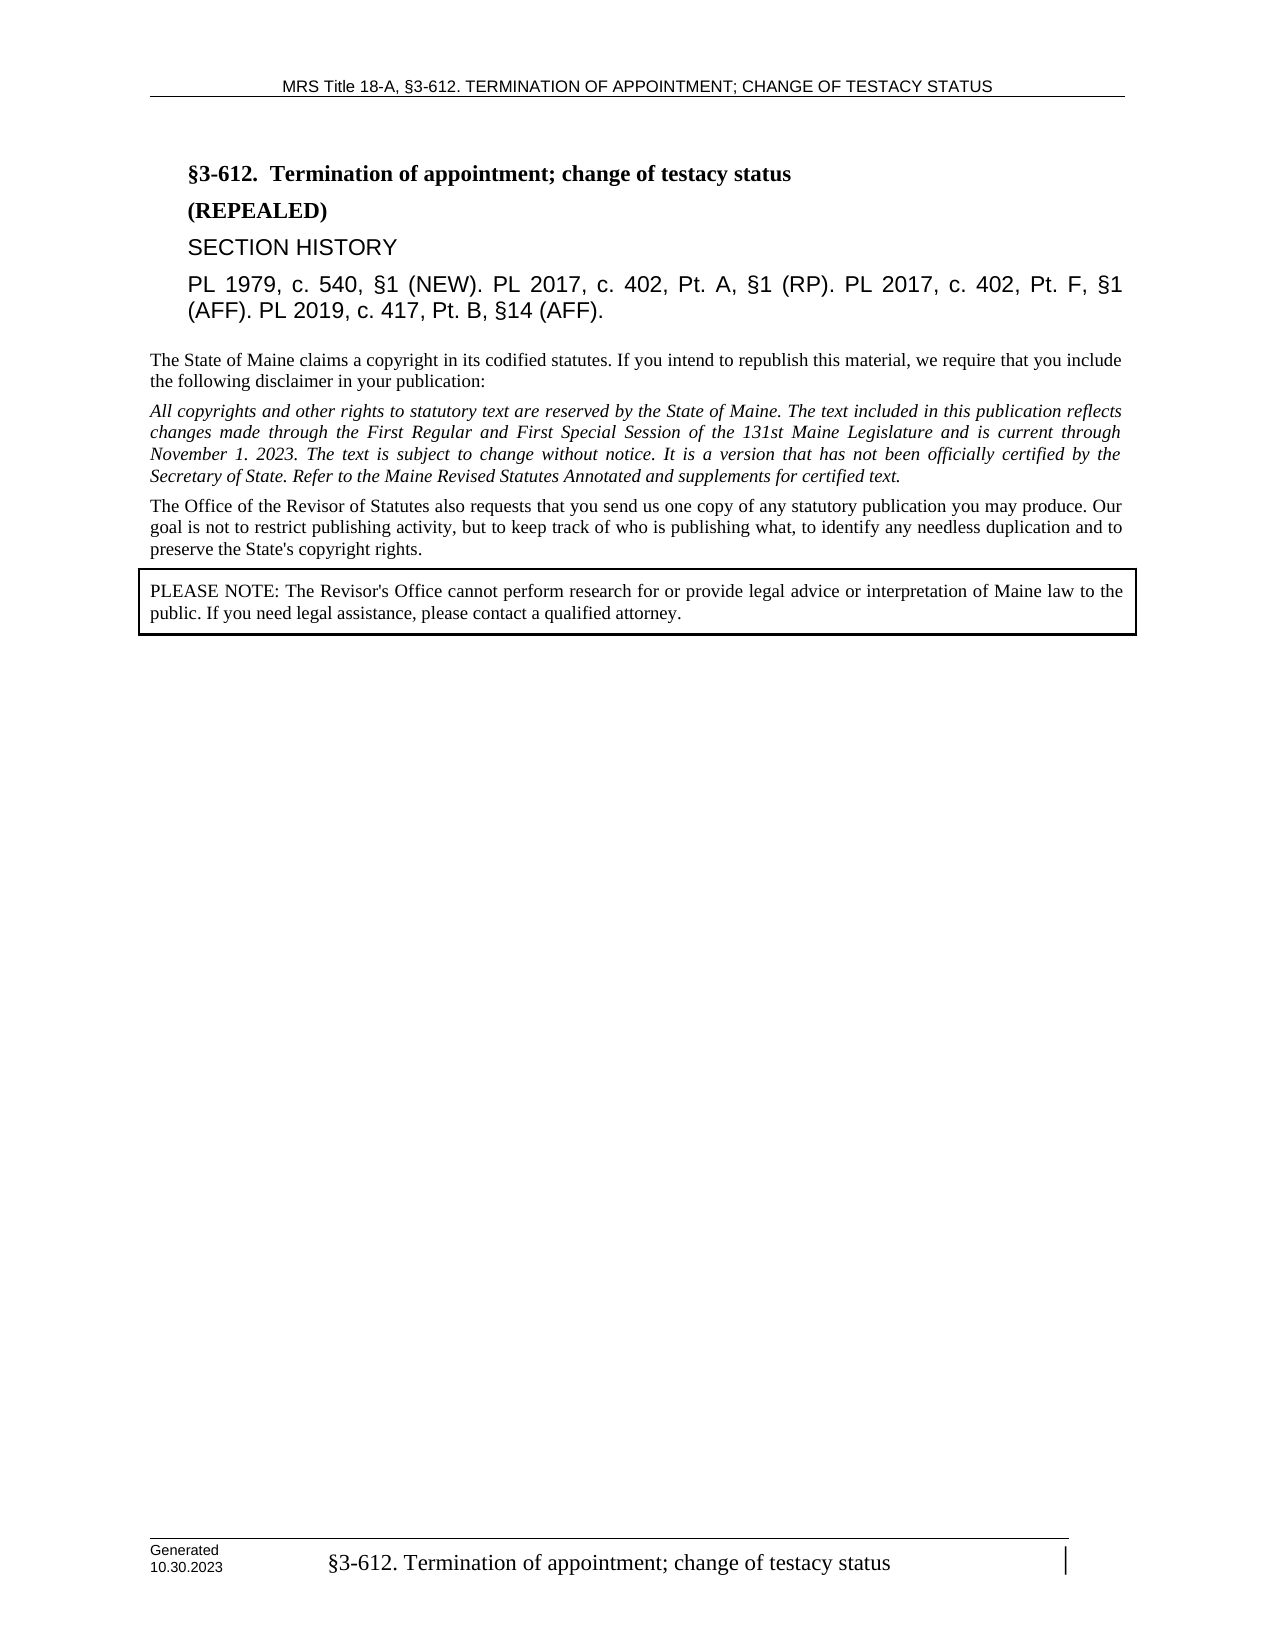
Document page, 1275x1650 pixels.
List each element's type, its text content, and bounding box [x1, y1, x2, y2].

text SECTION HISTORY [187, 234, 1125, 260]
text PLEASE NOTE: The Revisor's Office cannot perform research for or provide legal advice or interpretation of Maine law to the public. If you need legal assistance, please contact a qualified attorney. [140, 570, 1135, 633]
text PL 1979, c. 540, §1 (NEW). PL 2017, c. 402, Pt. A, §1 (RP). PL 2017, c. 402, Pt. F, §1 (AFF). PL 2019, c. 417, Pt. B, §14 (AFF). [187, 271, 1125, 323]
text (REPEALED) [187, 197, 1125, 223]
text The Office of the Revisor of Statutes also requests that you send us one copy of any statutory publication you may produce. Our goal is not to restrict publishing activity, but to keep track of who is publishing what, to identify any needless duplication and to preserve the State's copyright rights. [150, 494, 1125, 559]
text The State of Maine claims a copyright in its codified statutes. If you intend to republish this material, we require that you include the following disclaimer in your publication: [150, 348, 1125, 392]
text §3-612. Termination of appointment; change of testacy status [187, 160, 1125, 187]
text All copyrights and other rights to statutory text are reserved by the State of Maine. The text included in this publication reflects changes made through the First Regular and First Special Session of the 131st Maine Legislature and is current through November 1. 2023 . The text is subject to change without notice. It is a version that has not been officially certified by the Secretary of State. Refer to the Maine Revised Statutes Annotated and supplements for certified text. [150, 400, 1125, 486]
